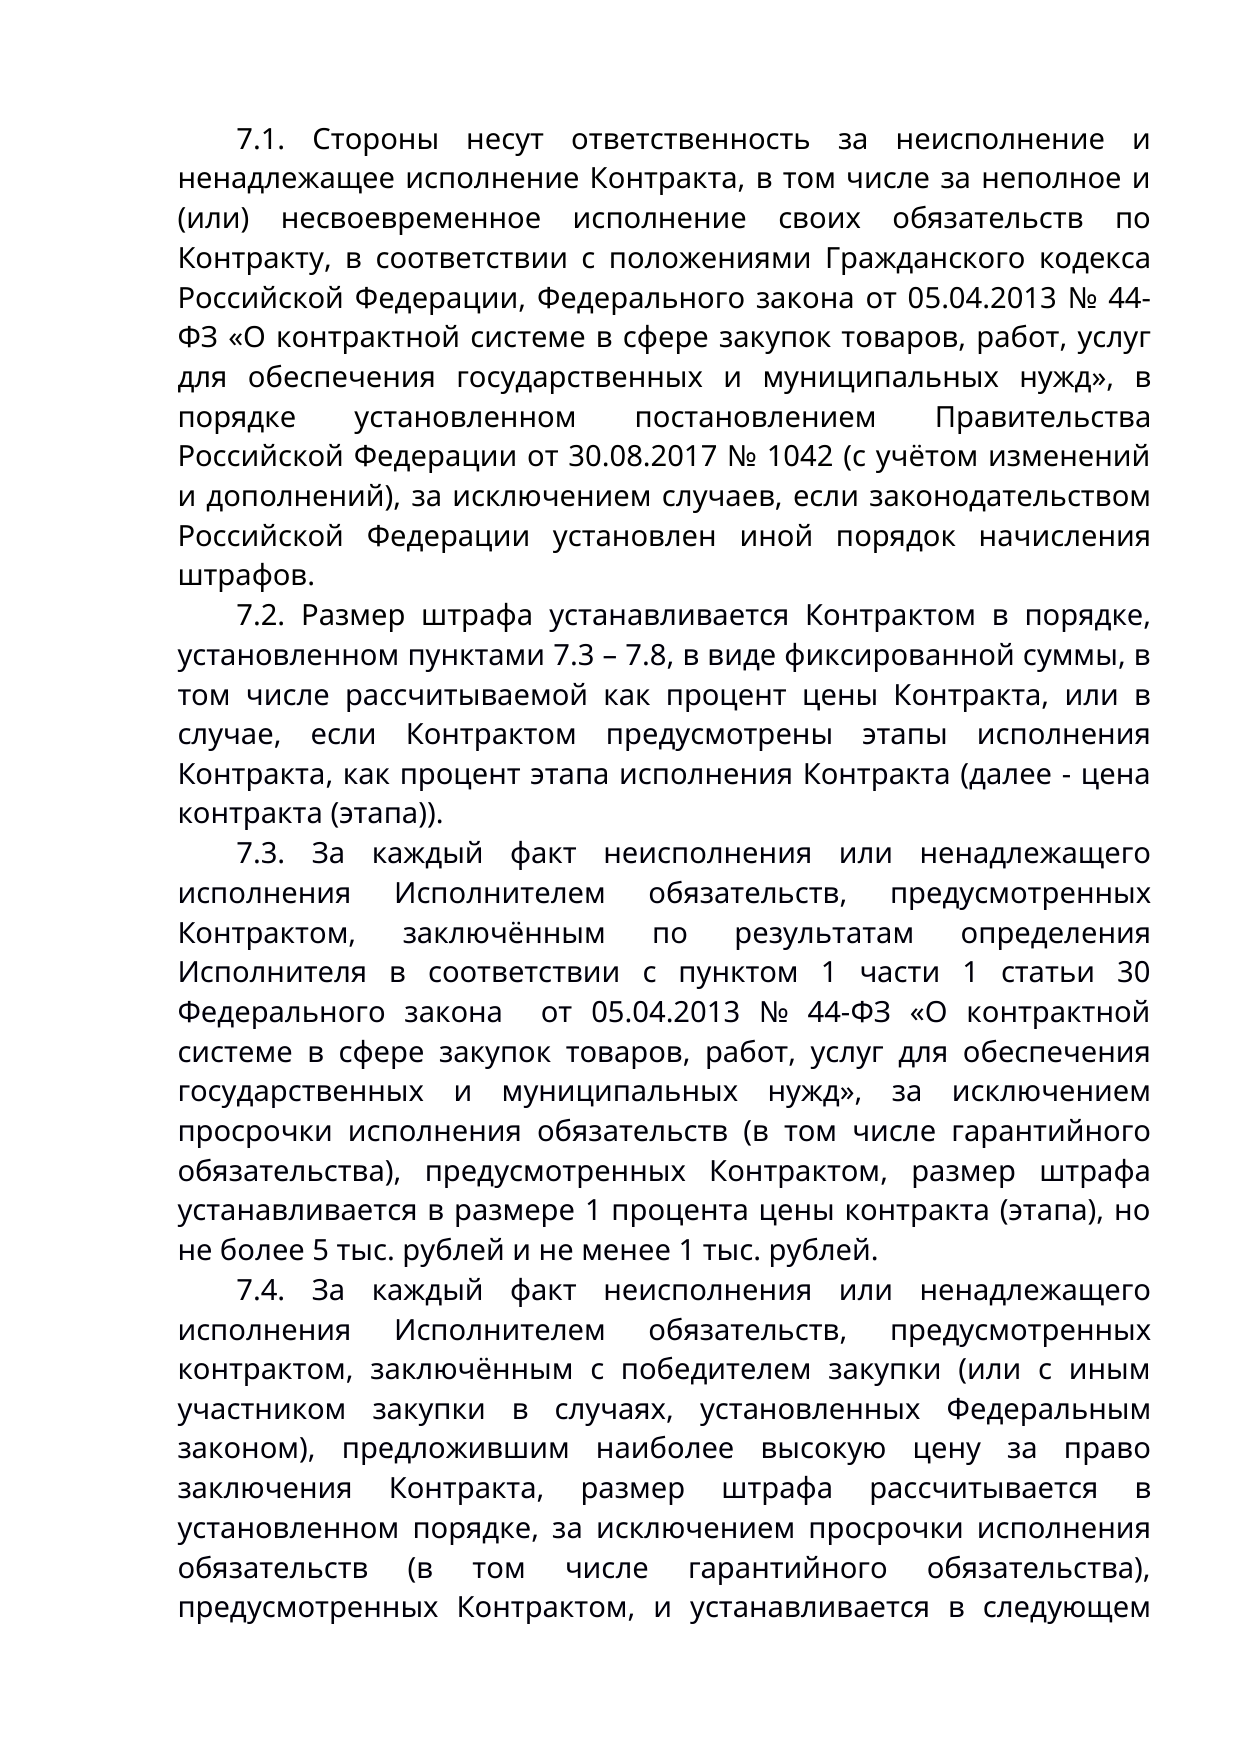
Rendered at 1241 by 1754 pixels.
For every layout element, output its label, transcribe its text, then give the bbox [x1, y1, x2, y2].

text 7.2. Размер штрафа устанавливается Контрактом в порядке, установленном пунктами 7.3 – 7.8, в виде фиксированной суммы, в том числе рассчитываемой как процент цены Контракта, или в случае, если Контрактом предусмотрены этапы исполнения Контракта, как процент этапа исполнения Контракта (далее - цена контракта (этапа)). [177, 594, 1152, 832]
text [177, 1269, 1152, 1626]
text 7.3. За каждый факт неисполнения или ненадлежащего исполнения Исполнителем обязательств, предусмотренных Контрактом, заключённым по результатам определения Исполнителя в соответствии с пунктом 1 части 1 статьи 30 Федерального закона от 05.04.2013 № 44-ФЗ «О контрактной системе в сфере закупок товаров, работ, услуг для обеспечения государственных и муниципальных нужд», за исключением просрочки исполнения обязательств (в том числе гарантийного обязательства), предусмотренных Контрактом, размер штрафа устанавливается в размере 1 процента цены контракта (этапа), но не более 5 тыс. рублей и не менее 1 тыс. рублей. [177, 832, 1152, 1269]
text 7.1. Стороны несут ответственность за неисполнение и ненадлежащее исполнение Контракта, в том числе за неполное и (или) несвоевременное исполнение своих обязательств по Контракту, в соответствии с положениями Гражданского кодекса Российской Федерации, Федерального закона от 05.04.2013 № 44-ФЗ «О контрактной системе в сфере закупок товаров, работ, услуг для обеспечения государственных и муниципальных нужд», в порядке установленном постановлением Правительства Российской Федерации от 30.08.2017 № 1042 (с учётом изменений и дополнений), за исключением случаев, если законодательством Российской Федерации установлен иной порядок начисления штрафов. [177, 118, 1152, 594]
